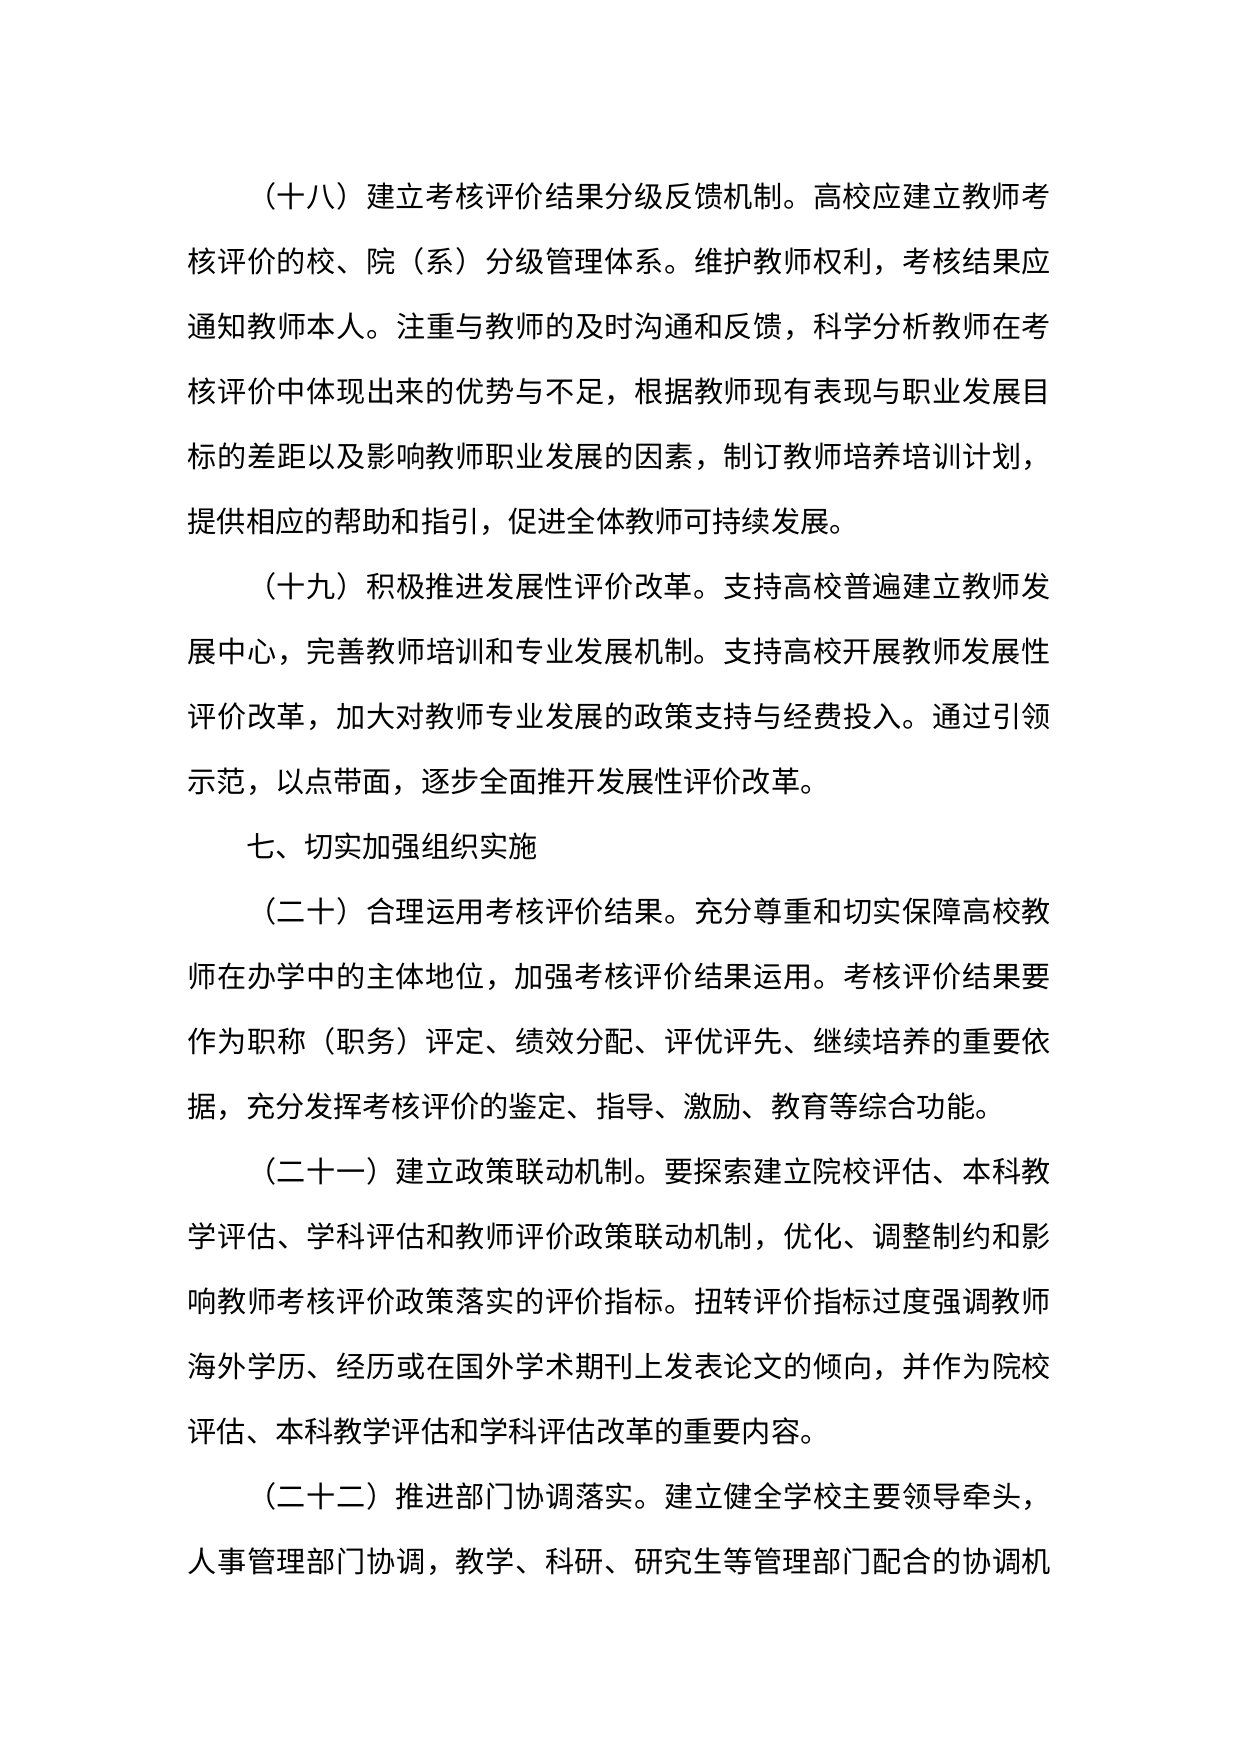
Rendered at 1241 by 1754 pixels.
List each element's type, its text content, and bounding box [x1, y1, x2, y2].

text （十八）建立考核评价结果分级反馈机制。高校应建立教师考核评价的校、院（系）分级管理体系。维护教师权利，考核结果应通知教师本人。注重与教师的及时沟通和反馈，科学分析教师在考核评价中体现出来的优势与不足，根据教师现有表现与职业发展目标的差距以及影响教师职业发展的因素，制订教师培养培训计划，提供相应的帮助和指引，促进全体教师可持续发展。 [187, 162, 1053, 552]
text （二十一）建立政策联动机制。要探索建立院校评估、本科教学评估、学科评估和教师评价政策联动机制，优化、调整制约和影响教师考核评价政策落实的评价指标。扭转评价指标过度强调教师海外学历、经历或在国外学术期刊上发表论文的倾向，并作为院校评估、本科教学评估和学科评估改革的重要内容。 [187, 1137, 1053, 1462]
text （十九）积极推进发展性评价改革。支持高校普遍建立教师发展中心，完善教师培训和专业发展机制。支持高校开展教师发展性评价改革，加大对教师专业发展的政策支持与经费投入。通过引领示范，以点带面，逐步全面推开发展性评价改革。 [187, 552, 1053, 812]
text （二十）合理运用考核评价结果。充分尊重和切实保障高校教师在办学中的主体地位，加强考核评价结果运用。考核评价结果要作为职称（职务）评定、绩效分配、评优评先、继续培养的重要依据，充分发挥考核评价的鉴定、指导、激励、教育等综合功能。 [187, 877, 1053, 1137]
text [187, 1462, 1053, 1592]
text 七、切实加强组织实施 [187, 812, 1053, 877]
